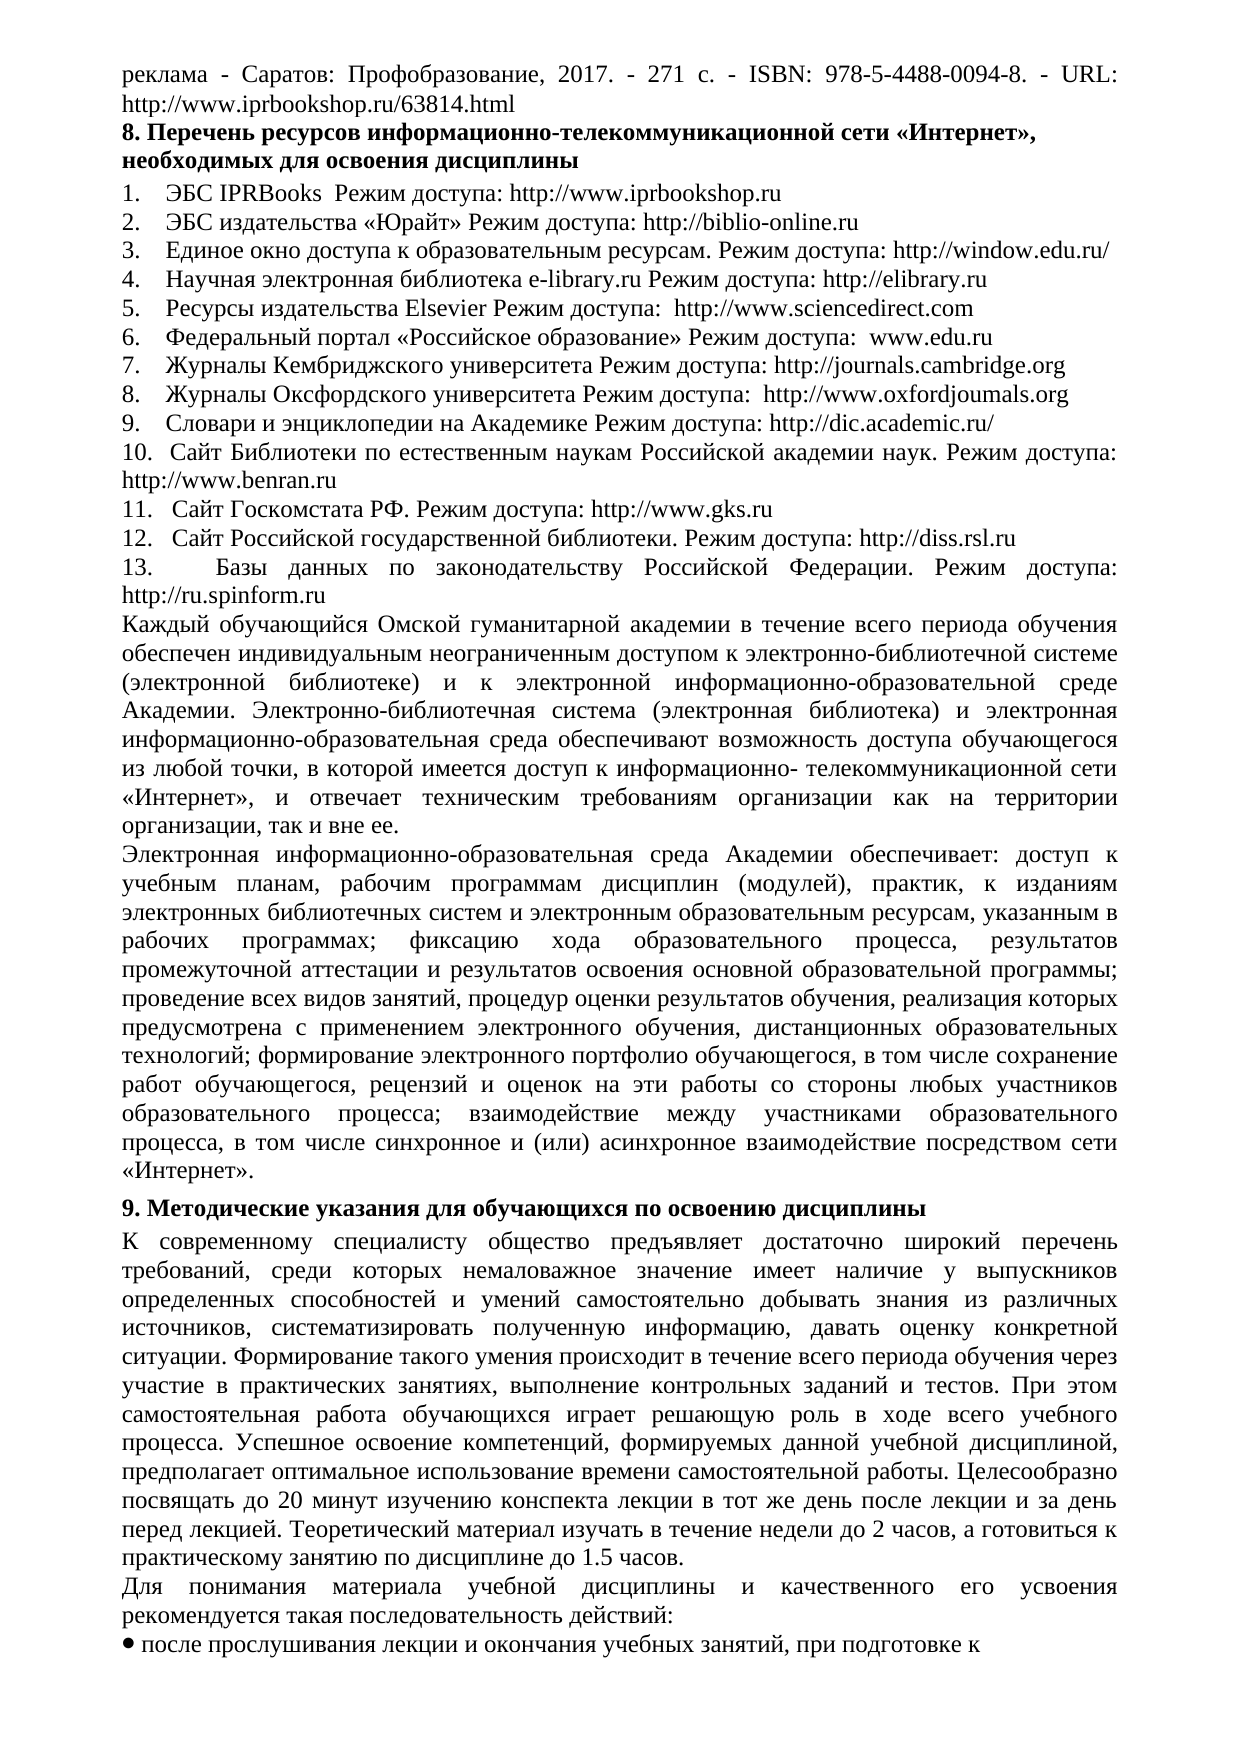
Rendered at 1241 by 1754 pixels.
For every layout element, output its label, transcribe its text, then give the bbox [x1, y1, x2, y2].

table_cell 1. ЭБС IPRBooks Режим доступа: http://www.iprbookshop.ru 2. ЭБС издательства «Юрайт» Режим доступа: http://biblio-online.ru 3. Единое окно доступа к образовательным ресурсам. Режим доступа: http://window.edu.ru/ 4. Научная электронная библиотека e-library.ru Режим доступа: http://elibrary.ru 5. Ресурсы издательства Elsevier Режим доступа: http://www.sciencedirect.com 6. Федеральный портал «Российское образование» Режим доступа: www.edu.ru 7. Журналы Кембриджского университета Режим доступа: http://journals.cambridge.org 8. Журналы Оксфордского университета Режим доступа: http://www.oxfordjoumals.org 9. Словари и энциклопедии на Академике Режим доступа: http://dic.academic.ru/ 10. Сайт Библиотеки по естественным наукам Российской академии наук. Режим доступа: http://www.benran.ru 11. Сайт Госкомстата РФ. Режим доступа: http://www.gks.ru 12. Сайт Российской государственной библиотеки. Режим доступа: http://diss.rsl.ru 13. Базы данных по законодательству Российской Федерации. Режим доступа: http://ru.spinform.ru Каждый обучающийся Омской гуманитарной академии в течение всего периода обучения обеспечен индивидуальным неограниченным доступом к электронно-библиотечной системе (электронной библиотеке) и к электронной информационно-образовательной среде Академии. Электронно-библиотечная система (электронная библиотека) и электронная информационно-образовательная среда обеспечивают возможность доступа обучающегося из любой точки, в которой имеется доступ к информационно- телекоммуникационной сети «Интернет», и отвечает техническим требованиям организации как на территории организации, так и вне ее. Электронная информационно-образовательная среда Академии обеспечивает: доступ к учебным планам, рабочим программам дисциплин (модулей), практик, к изданиям электронных библиотечных систем и электронным образовательным ресурсам, указанным в рабочих программах; фиксацию хода образовательного процесса, результатов промежуточной аттестации и результатов освоения основной образовательной программы; проведение всех видов занятий, процедур оценки результатов обучения, реализация которых предусмотрена с применением электронного обучения, дистанционных образовательных технологий; формирование электронного портфолио обучающегося, в том числе сохранение работ обучающегося, рецензий и оценок на эти работы со стороны любых участников образовательного процесса; взаимодействие между участниками образовательного процесса, в том числе синхронное и (или) асинхронное взаимодействие посредством сети «Интернет». [118, 178, 1122, 1193]
table_cell 9. Методические указания для обучающихся по освоению дисциплины [118, 1194, 1122, 1226]
table_header реклама - Саратов: Профобразование, 2017. - 271 с. - ISBN: 978-5-4488-0094-8. - URL: http://www.iprbookshop.ru/63814.html [118, 59, 1122, 117]
table_cell К современному специалисту общество предъявляет достаточно широкий перечень требований, среди которых немаловажное значение имеет наличие у выпускников определенных способностей и умений самостоятельно добывать знания из различных источников, систематизировать полученную информацию, давать оценку конкретной ситуации. Формирование такого умения происходит в течение всего периода обучения через участие в практических занятиях, выполнение контрольных заданий и тестов. При этом самостоятельная работа обучающихся играет решающую роль в ходе всего учебного процесса. Успешное освоение компетенций, формируемых данной учебной дисциплиной, предполагает оптимальное использование времени самостоятельной работы. Целесообразно посвящать до 20 минут изучению конспекта лекции в тот же день после лекции и за день перед лекцией. Теоретический материал изучать в течение недели до 2 часов, а готовиться к практическому занятию по дисциплине до 1.5 часов. Для понимания материала учебной дисциплины и качественного его усвоения рекомендуется такая последовательность действий: ⦁ после прослушивания лекции и окончания учебных занятий, при подготовке к [118, 1226, 1122, 1662]
table_cell 8. Перечень ресурсов информационно-телекоммуникационной сети «Интернет», необходимых для освоения дисциплины [118, 117, 1122, 178]
